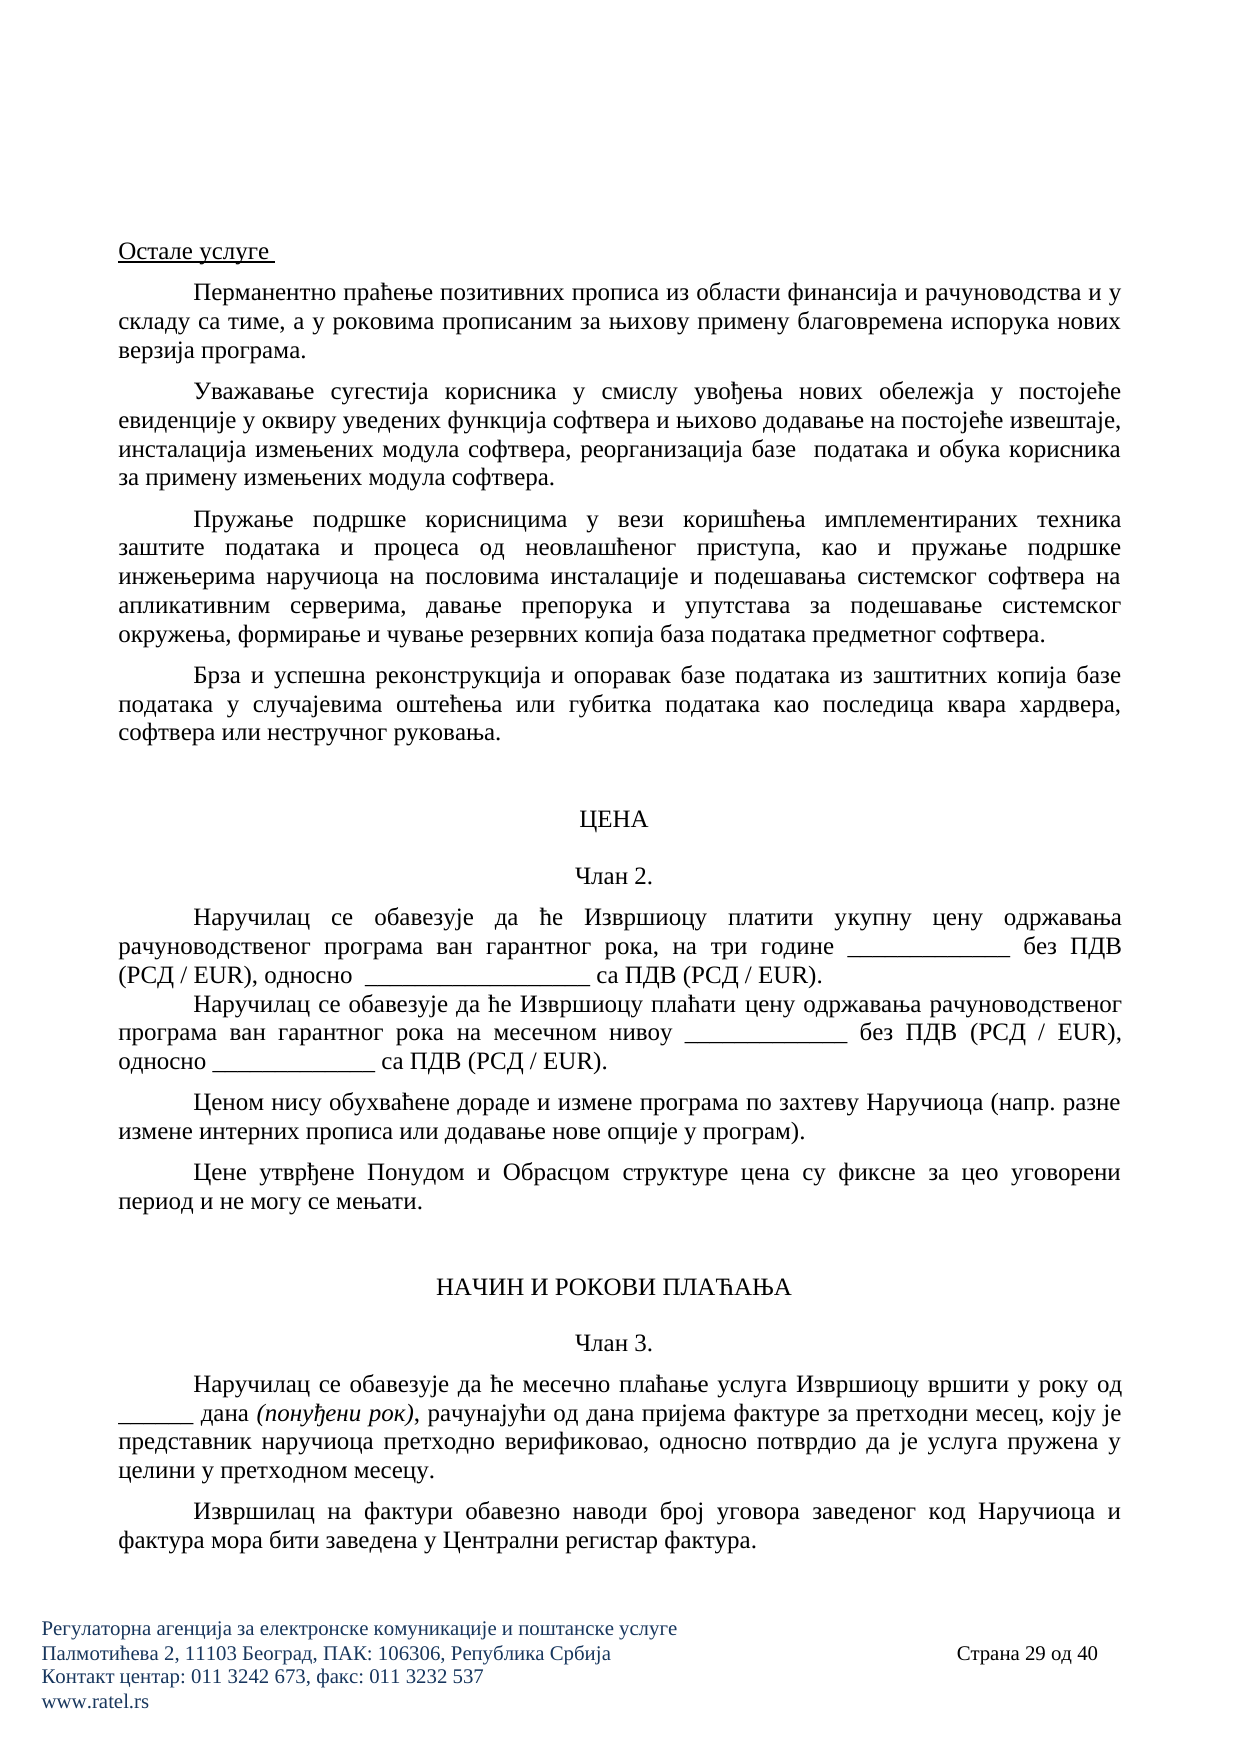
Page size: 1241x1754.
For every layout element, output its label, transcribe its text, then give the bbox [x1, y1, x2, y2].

text Понуђач је у обавези да у складу са новим верзијама софтвера редовно врши обуку свих категорија корисника као и да одржава корисничку документацију. [118, 236, 1122, 294]
text Наручилац се обавезује да ће Извршиоцу платити укупну цену одржавања рачуноводственог програма ван гарантног рока, на три године _____________ без ПДВ (РСД / EUR), односно __________________ са ПДВ (РСД / EUR). [118, 985, 1122, 1071]
text Ценом нису обухваћене дораде и измене програма по захтеву Наручиоца (напр. разне измене интерних прописа или додавање нове опције у програм). [118, 1170, 1122, 1227]
text Пружање подршке корисницима у вези коришћења имплементираних техника заштите података и процеса од неовлашћеног приступа, као и пружање подршке инжењерима наручиоца на пословима инсталације и подешавања системског софтвера на апликативним серверима, давање препорука и упутстава за подешавање системског окружења, формирање и чување резервних копија база података предметног софтвера. [118, 586, 1122, 730]
text Члан 2. [118, 944, 1110, 972]
text Наручилац се обавезује да ће Извршиоцу плаћати цену одржавања рачуноводственог програма ван гарантног рока на месечном нивоу _____________ без ПДВ (РСД / EUR), односно _____________ са ПДВ (РСД / EUR). [118, 1071, 1122, 1157]
text Члан 3. [118, 1410, 1110, 1439]
text Уважавање сугестија корисника у смислу увођења нових обележја у постојеће евиденције у оквиру уведених функција софтвера и њихово додавање на постојеће извештаје, инсталација измењених модула софтвера, реорганизација базе података и обука корисника за примену измењених модула софтвера. [118, 459, 1122, 574]
text Цене утврђене Понудом и Обрасцом структуре цена су фиксне за цео уговорени период и не могу се мењати. [118, 1240, 1122, 1297]
text Брза и успешна реконструкција и опоравак базе података из заштитних копија базе података у случајевима оштећења или губитка података као последица квара хардвера, софтвера или нестручног руковања. [118, 742, 1122, 829]
text Наручилац се обавезује да ће месечно плаћање услуга Извршиоцу вршити у року од ______ дана (понуђени рок), рачунајући од дана пријема фактуре за претходни месец, коју је представник наручиоца претходно верификовао, односно потврдио да је услуга пружена у целини у претходном месецу. [118, 1451, 1122, 1566]
text Остале услуге [118, 319, 1122, 347]
text Перманентно праћење позитивних прописа из области финансија и рачуноводства и у складу са тиме, а у роковима прописаним за њихову примену благовремена испорука нових верзија програма. [118, 360, 1122, 446]
text Цена [118, 886, 1109, 915]
text НАЧИН И РОКОВИ ПЛАЋАЊА [118, 1355, 1109, 1384]
